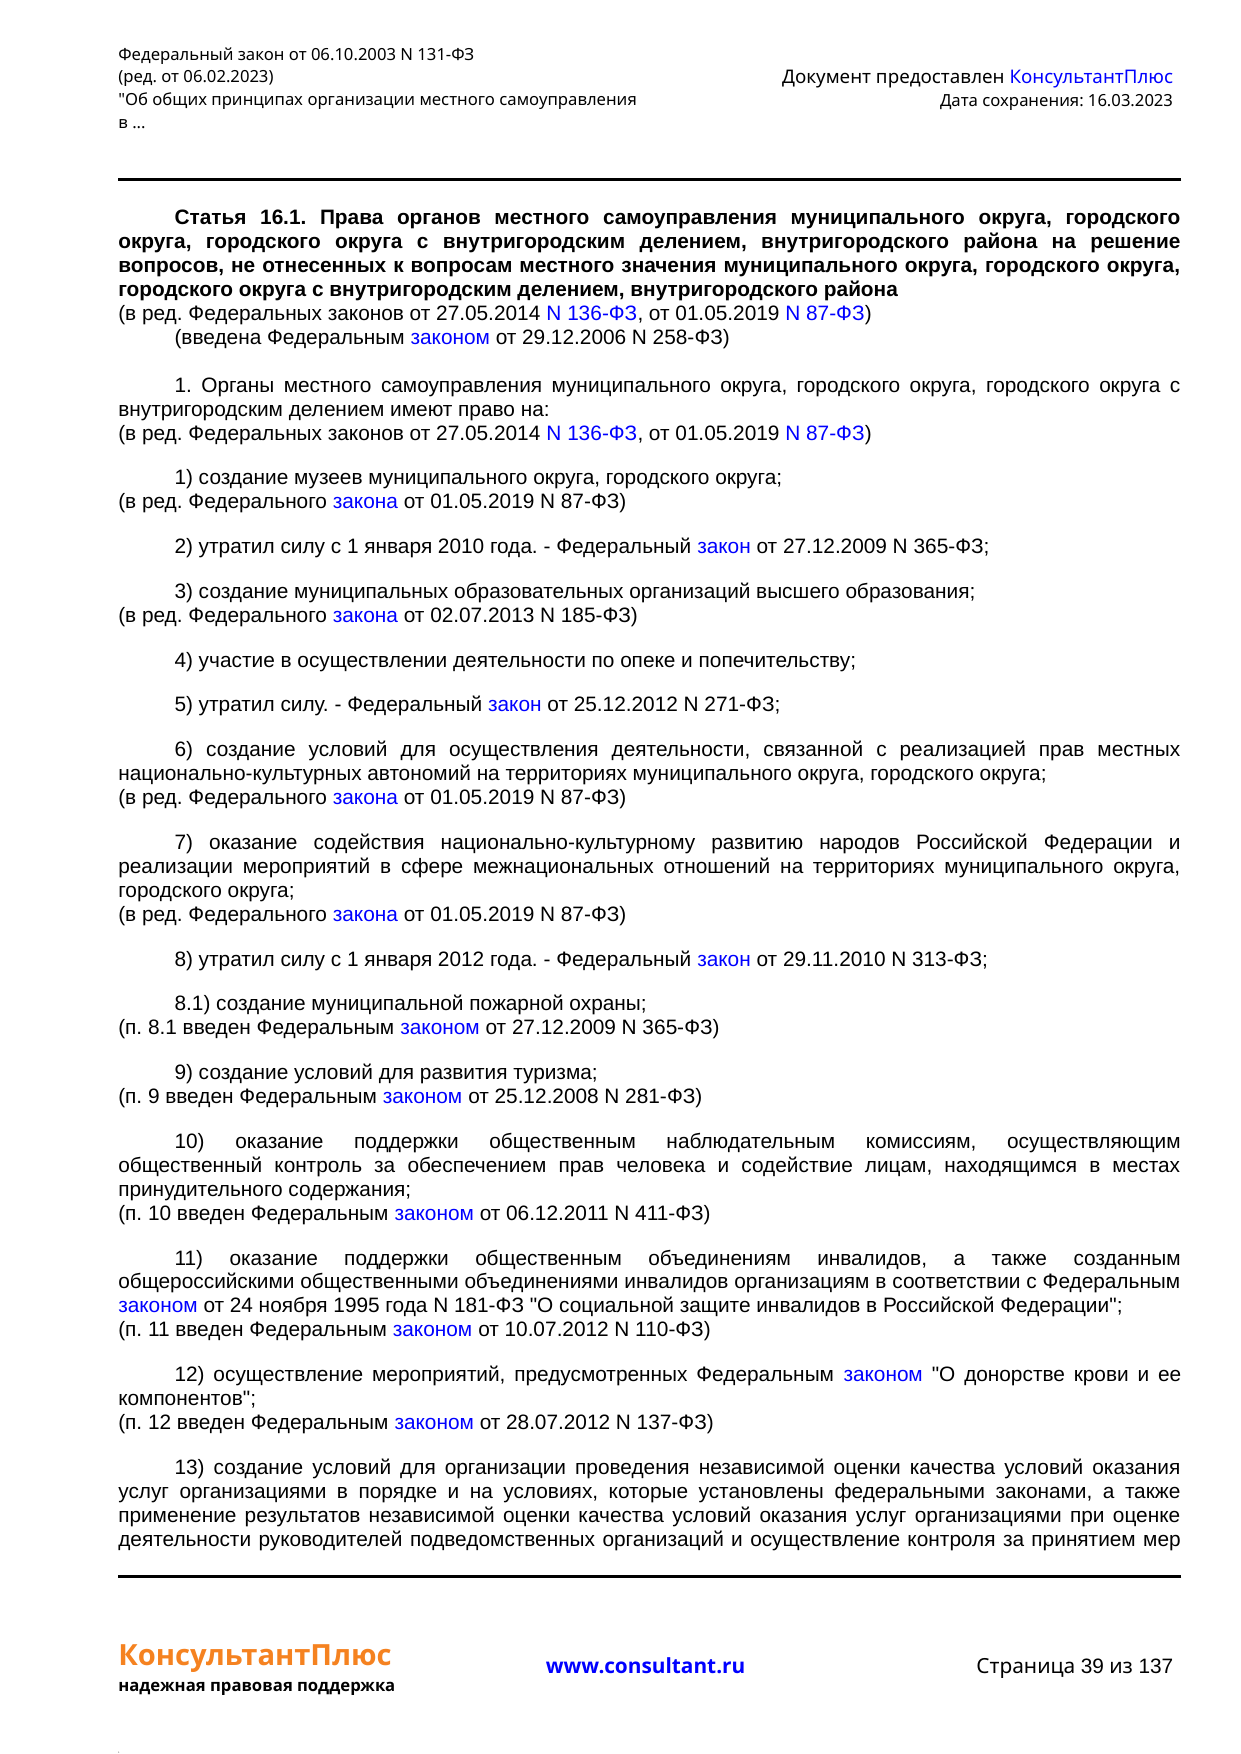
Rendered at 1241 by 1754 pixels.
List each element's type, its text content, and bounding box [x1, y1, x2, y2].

text (п. 12 введен Федеральным законом от 28.07.2012 N 137-ФЗ) [118, 1410, 1181, 1434]
text 10) оказание поддержки общественным наблюдательным комиссиям, осуществляющим общественный контроль за обеспечением прав человека и содействие лицам, находящимся в местах принудительного содержания; [118, 1129, 1181, 1201]
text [118, 1455, 1181, 1551]
text (п. 8.1 введен Федеральным законом от 27.12.2009 N 365-ФЗ) [118, 1015, 1181, 1039]
text 1. Органы местного самоуправления муниципального округа, городского округа, городского округа с внутригородским делением имеют право на: [118, 372, 1181, 420]
text 5) утратил силу. - Федеральный закон от 25.12.2012 N 271-ФЗ; [118, 692, 1181, 716]
text (в ред. Федерального закона от 02.07.2013 N 185-ФЗ) [118, 603, 1181, 627]
text 7) оказание содействия национально-культурному развитию народов Российской Федерации и реализации мероприятий в сфере межнациональных отношений на территориях муниципального округа, городского округа; [118, 830, 1181, 902]
text (в ред. Федерального закона от 01.05.2019 N 87-ФЗ) [118, 489, 1181, 513]
text (п. 11 введен Федеральным законом от 10.07.2012 N 110-ФЗ) [118, 1317, 1181, 1341]
text (введена Федеральным законом от 29.12.2006 N 258-ФЗ) [118, 324, 1181, 348]
text (в ред. Федеральных законов от 27.05.2014 N 136-ФЗ, от 01.05.2019 N 87-ФЗ) [118, 301, 1181, 324]
text 8.1) создание муниципальной пожарной охраны; [118, 991, 1181, 1015]
text (п. 10 введен Федеральным законом от 06.12.2011 N 411-ФЗ) [118, 1201, 1181, 1224]
text 3) создание муниципальных образовательных организаций высшего образования; [118, 579, 1181, 603]
text (п. 9 введен Федеральным законом от 25.12.2008 N 281-ФЗ) [118, 1084, 1181, 1108]
text 11) оказание поддержки общественным объединениям инвалидов, а также созданным общероссийскими общественными объединениями инвалидов организациям в соответствии с Федеральным законом от 24 ноября 1995 года N 181-ФЗ "О социальной защите инвалидов в Российской Федерации"; [118, 1245, 1181, 1317]
text (в ред. Федерального закона от 01.05.2019 N 87-ФЗ) [118, 902, 1181, 926]
text (в ред. Федерального закона от 01.05.2019 N 87-ФЗ) [118, 785, 1181, 809]
text 1) создание музеев муниципального округа, городского округа; [118, 465, 1181, 489]
text 8) утратил силу с 1 января 2012 года. - Федеральный закон от 29.11.2010 N 313-ФЗ; [118, 946, 1181, 970]
text 4) участие в осуществлении деятельности по опеке и попечительству; [118, 647, 1181, 671]
title Статья 16.1. Права органов местного самоуправления муниципального округа, городского округа, городского округа с внутригородским делением, внутригородского района на решение вопросов, не отнесенных к вопросам местного значения муниципального округа, городского округа, городского округа с внутригородским делением, внутригородского района [118, 205, 1181, 301]
text 6) создание условий для осуществления деятельности, связанной с реализацией прав местных национально-культурных автономий на территориях муниципального округа, городского округа; [118, 737, 1181, 785]
text 9) создание условий для развития туризма; [118, 1060, 1181, 1084]
text 12) осуществление мероприятий, предусмотренных Федеральным законом "О донорстве крови и ее компонентов"; [118, 1362, 1181, 1410]
text (в ред. Федеральных законов от 27.05.2014 N 136-ФЗ, от 01.05.2019 N 87-ФЗ) [118, 420, 1181, 444]
text 2) утратил силу с 1 января 2010 года. - Федеральный закон от 27.12.2009 N 365-ФЗ; [118, 534, 1181, 558]
